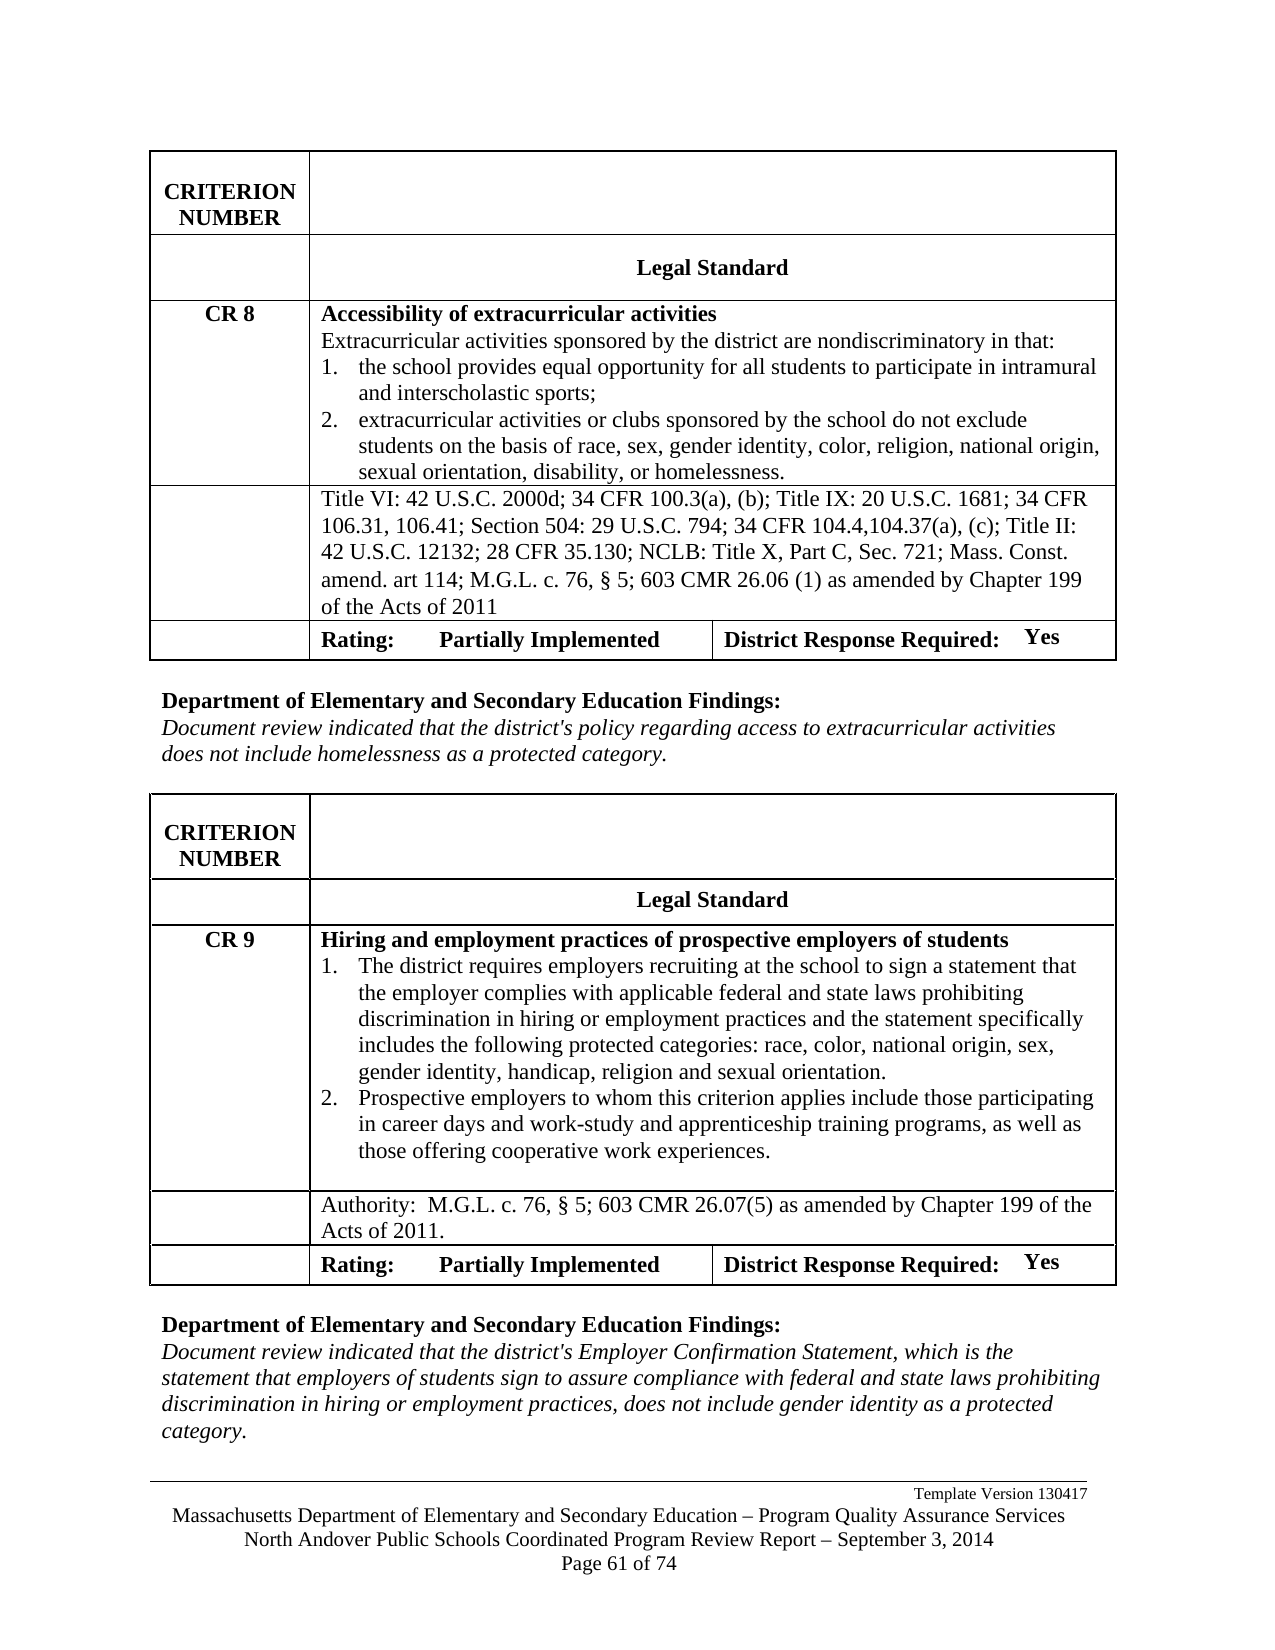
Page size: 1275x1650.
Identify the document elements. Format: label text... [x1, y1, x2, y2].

table_cell Yes [1013, 1244, 1115, 1283]
table_cell [151, 1192, 309, 1244]
table_cell District Response Required: [713, 621, 1012, 659]
table_cell CRITERION NUMBER [151, 795, 309, 878]
table_cell [151, 621, 309, 659]
table_cell Partially Implemented [422, 1246, 712, 1283]
table_cell Accessibility of extracurricular activities Extracurricular activities sponsored by the district are nondiscriminatory in that: the school provides equal opportunity for all students to participate in intramural and interscholastic sports; extracurricular activities or clubs sponsored by the school do not exclude students on the basis of race, sex, gender identity, color, religion, national origin, sexual orientation, disability, or homelessness. [310, 301, 1115, 485]
table_header [310, 152, 1115, 234]
table_cell District Response Required: [713, 1246, 1012, 1283]
table_cell [151, 880, 309, 924]
table_cell Authority: M.G.L. c. 76, § 5; 603 CMR 26.07(5) as amended by Chapter 199 of the Acts of 2011. [311, 1190, 1115, 1244]
table_cell Rating: [310, 621, 422, 659]
table_header CRITERION NUMBER [151, 152, 309, 234]
table_cell Hiring and employment practices of prospective employers of students The district requires employers recruiting at the school to sign a statement that the employer complies with applicable federal and state laws prohibiting discrimination in hiring or employment practices and the statement specifically includes the following protected categories: race, color, national origin, sex, gender identity, handicap, religion and sexual orientation. Prospective employers to whom this criterion applies include those participating in career days and work-study and apprenticeship training programs, as well as those offering cooperative work experiences. [311, 924, 1115, 1189]
table_cell [151, 1246, 309, 1283]
table_cell Legal Standard [311, 878, 1115, 924]
table_cell CR 8 [151, 301, 309, 485]
table_cell Legal Standard [310, 235, 1115, 300]
table_cell CR 9 [151, 926, 309, 1189]
table_header Department of Elementary and Secondary Education Findings: [150, 1311, 1116, 1338]
table_cell Partially Implemented [422, 621, 712, 659]
table_cell Document review indicated that the district's policy regarding access to extracurricular activities does not include homelessness as a protected category. [150, 714, 1116, 793]
table_cell [311, 794, 1115, 878]
table_cell Document review indicated that the district's Employer Confirmation Statement, which is the statement that employers of students sign to assure compliance with federal and state laws prohibiting discrimination in hiring or employment practices, does not include gender identity as a protected category. [150, 1338, 1116, 1469]
table_header Department of Elementary and Secondary Education Findings: [150, 687, 1116, 713]
table_cell Title VI: 42 U.S.C. 2000d; 34 CFR 100.3(a), (b); Title IX: 20 U.S.C. 1681; 34 CFR 106.31, 106.41; Section 504: 29 U.S.C. 794; 34 CFR 104.4,104.37(a), (c); Title II: 42 U.S.C. 12132; 28 CFR 35.130; NCLB: Title X, Part C, Sec. 721; Mass. Const. amend. art 114; M.G.L. c. 76, § 5; 603 CMR 26.06 (1) as amended by Chapter 199 of the Acts of 2011 [310, 486, 1115, 619]
table_cell Rating: [310, 1246, 422, 1283]
table_cell [151, 486, 309, 619]
table_cell Yes [1013, 621, 1115, 659]
table_cell [151, 235, 309, 300]
